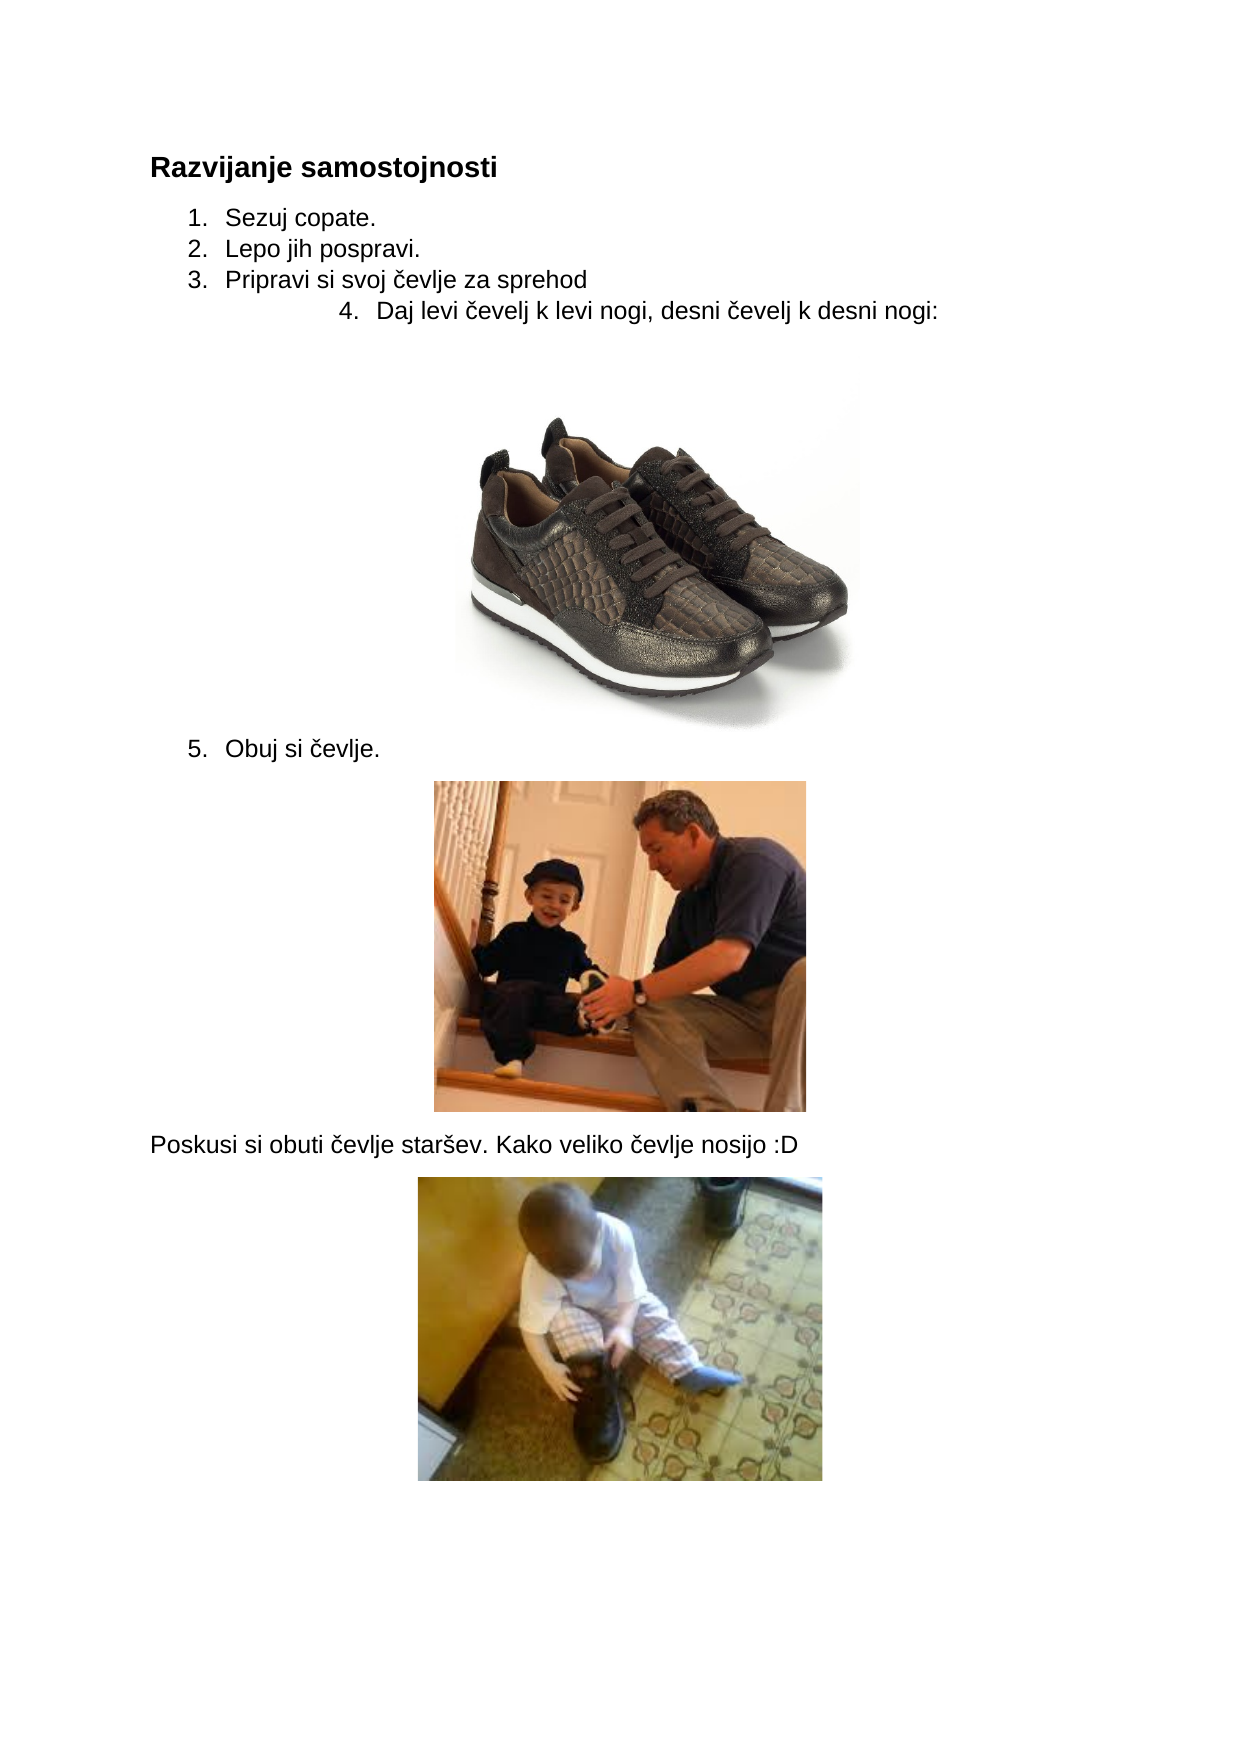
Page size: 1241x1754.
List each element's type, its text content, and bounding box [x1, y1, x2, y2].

text Poskusi si obuti čevlje staršev. Kako veliko čevlje nosijo :D [150, 1130, 1090, 1159]
list Pripravi si svoj čevlje za sprehod [187, 265, 1090, 294]
list Sezuj copate. [187, 203, 1090, 232]
picture [434, 781, 807, 1112]
text Razvijanje samostojnosti [150, 150, 1090, 183]
list Lepo jih pospravi. [187, 234, 1090, 263]
list Obuj si čevlje. [187, 734, 1090, 762]
picture [417, 1177, 823, 1481]
picture [455, 326, 860, 732]
